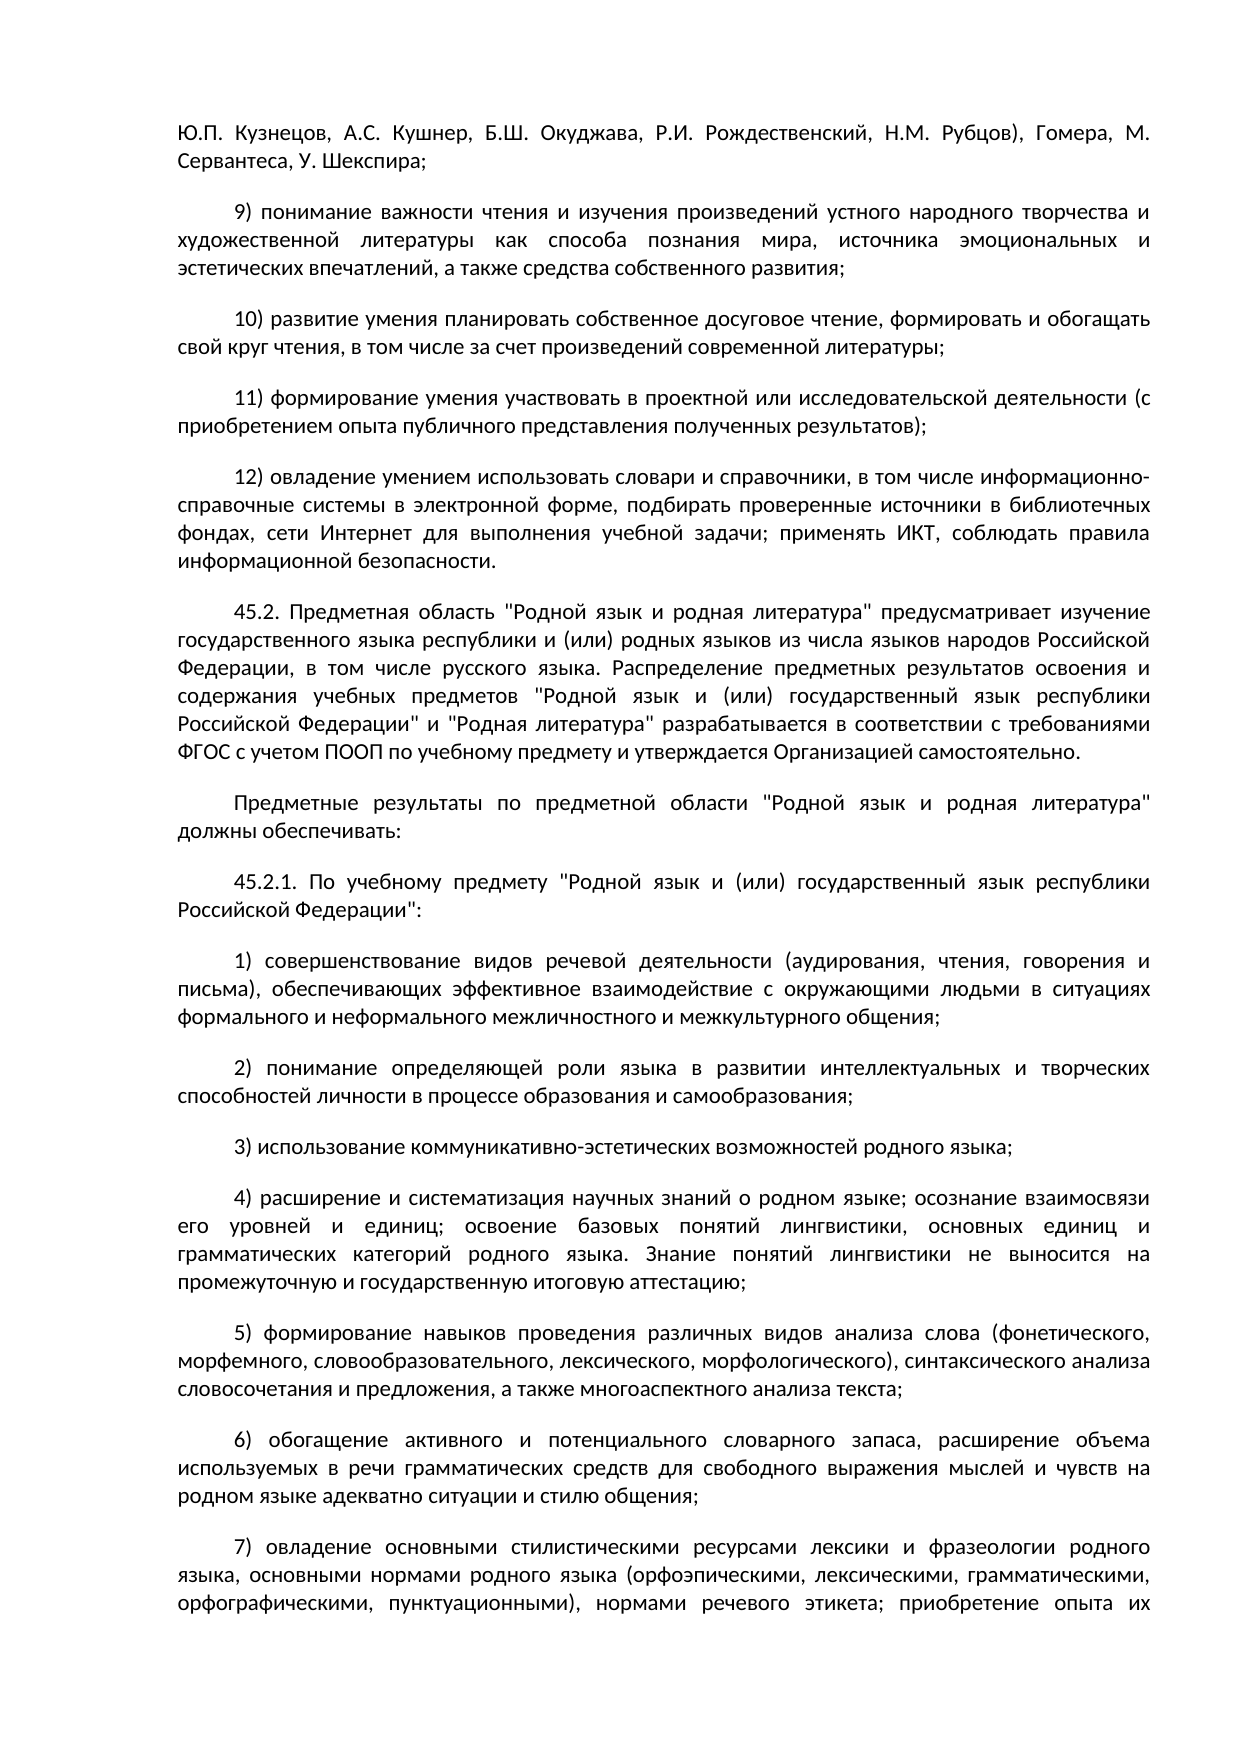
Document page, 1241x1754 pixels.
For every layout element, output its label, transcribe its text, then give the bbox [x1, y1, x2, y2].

text 45.2. Предметная область "Родной язык и родная литература" предусматривает изучение государственного языка республики и (или) родных языков из числа языков народов Российской Федерации, в том числе русского языка. Распределение предметных результатов освоения и содержания учебных предметов "Родной язык и (или) государственный язык республики Российской Федерации" и "Родная литература" разрабатывается в соответствии с требованиями ФГОС с учетом ПООП по учебному предмету и утверждается Организацией самостоятельно. [177, 597, 1152, 765]
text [177, 1532, 1152, 1616]
text 3) использование коммуникативно-эстетических возможностей родного языка; [177, 1132, 1152, 1160]
text 1) совершенствование видов речевой деятельности (аудирования, чтения, говорения и письма), обеспечивающих эффективное взаимодействие с окружающими людьми в ситуациях формального и неформального межличностного и межкультурного общения; [177, 946, 1152, 1030]
text 2) понимание определяющей роли языка в развитии интеллектуальных и творческих способностей личности в процессе образования и самообразования; [177, 1053, 1152, 1109]
text 11) формирование умения участвовать в проектной или исследовательской деятельности (с приобретением опыта публичного представления полученных результатов); [177, 383, 1152, 439]
text 45.2.1. По учебному предмету "Родной язык и (или) государственный язык республики Российской Федерации": [177, 867, 1152, 923]
text 4) расширение и систематизация научных знаний о родном языке; осознание взаимосвязи его уровней и единиц; освоение базовых понятий лингвистики, основных единиц и грамматических категорий родного языка. Знание понятий лингвистики не выносится на промежуточную и государственную итоговую аттестацию; [177, 1183, 1152, 1295]
text Предметные результаты по предметной области "Родной язык и родная литература" должны обеспечивать: [177, 788, 1152, 844]
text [177, 118, 1152, 174]
text 5) формирование навыков проведения различных видов анализа слова (фонетического, морфемного, словообразовательного, лексического, морфологического), синтаксического анализа словосочетания и предложения, а также многоаспектного анализа текста; [177, 1318, 1152, 1402]
text 12) овладение умением использовать словари и справочники, в том числе информационно-справочные системы в электронной форме, подбирать проверенные источники в библиотечных фондах, сети Интернет для выполнения учебной задачи; применять ИКТ, соблюдать правила информационной безопасности. [177, 462, 1152, 574]
text 9) понимание важности чтения и изучения произведений устного народного творчества и художественной литературы как способа познания мира, источника эмоциональных и эстетических впечатлений, а также средства собственного развития; [177, 197, 1152, 281]
text 6) обогащение активного и потенциального словарного запаса, расширение объема используемых в речи грамматических средств для свободного выражения мыслей и чувств на родном языке адекватно ситуации и стилю общения; [177, 1425, 1152, 1509]
text 10) развитие умения планировать собственное досуговое чтение, формировать и обогащать свой круг чтения, в том числе за счет произведений современной литературы; [177, 304, 1152, 360]
